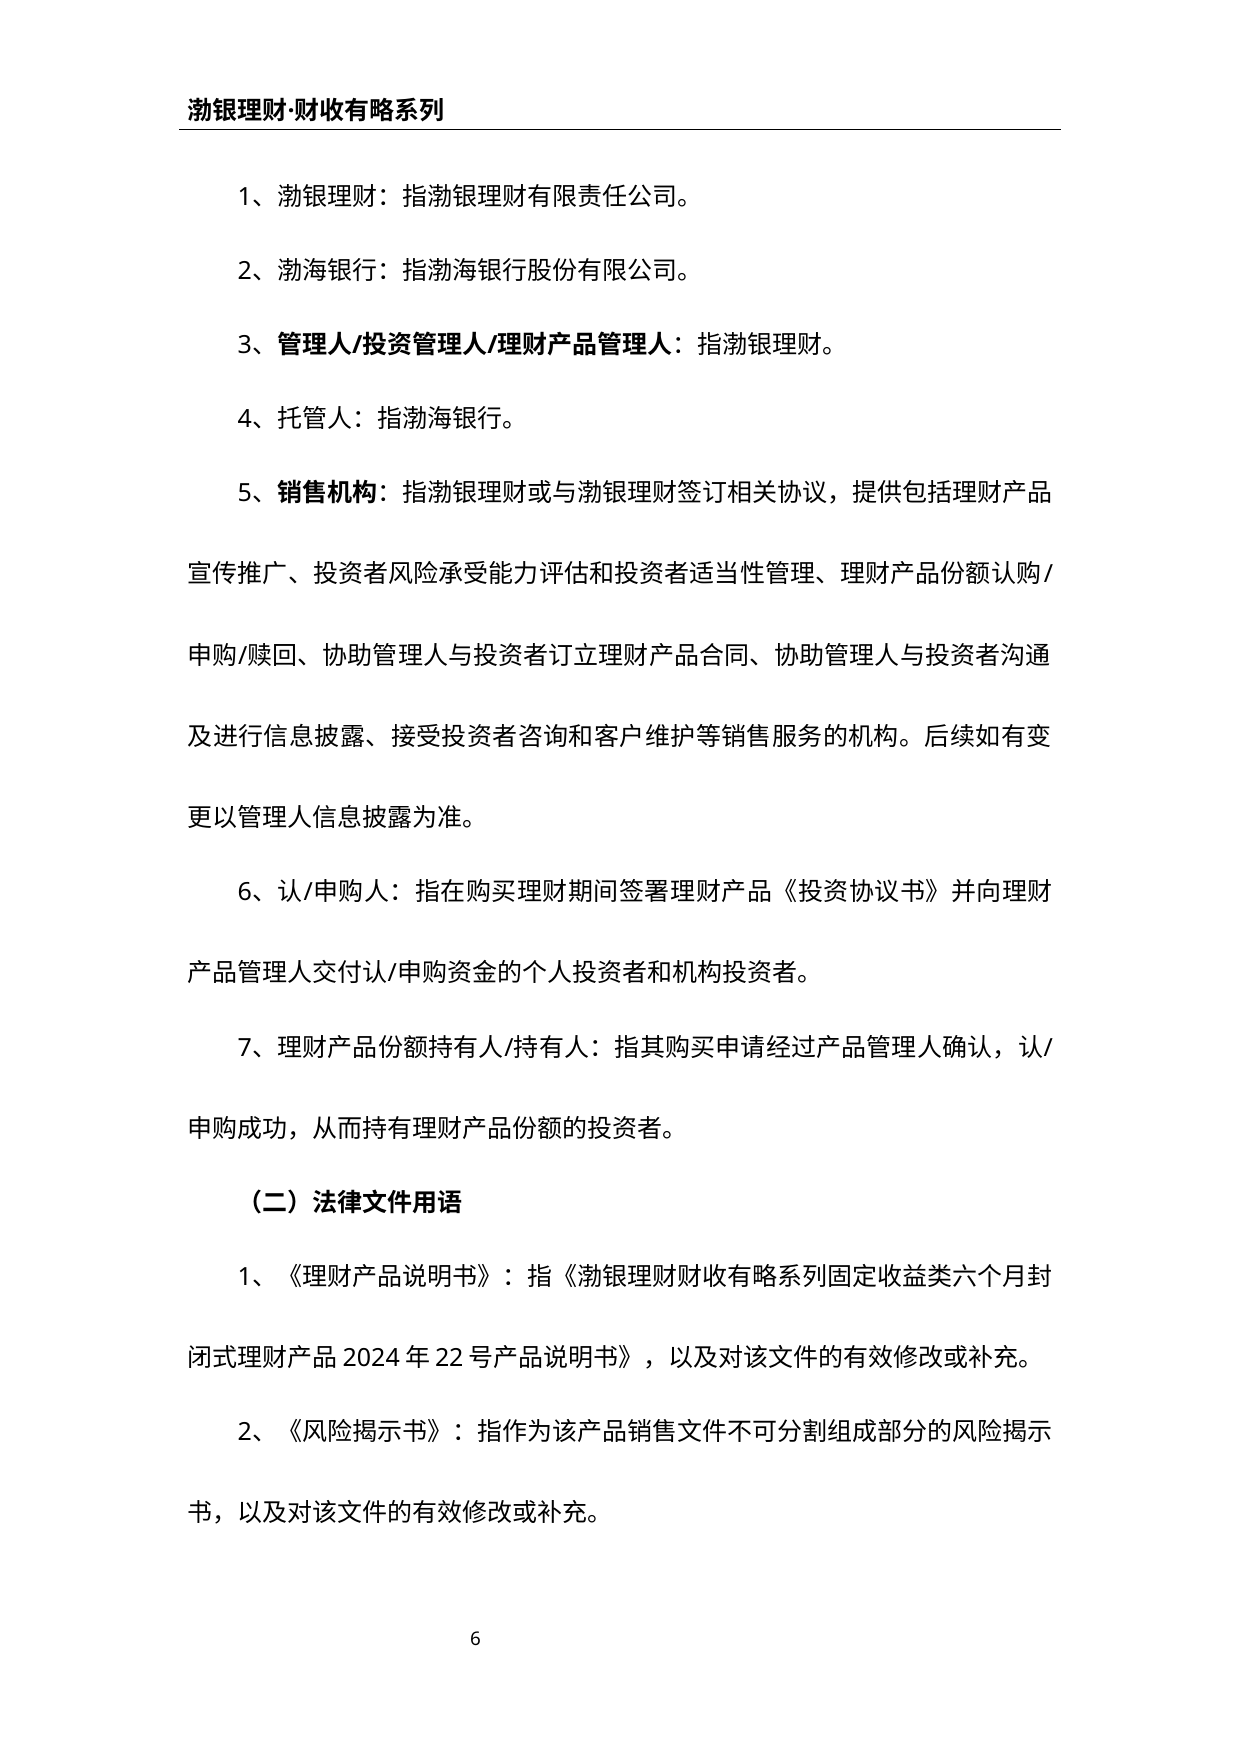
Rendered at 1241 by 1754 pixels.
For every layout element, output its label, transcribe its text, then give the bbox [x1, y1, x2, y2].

text 2、《风险揭示书》：指作为该产品销售文件不可分割组成部分的风险揭示书，以及对该文件的有效修改或补充。 [187, 1397, 1053, 1543]
text 2、渤海银行：指渤海银行股份有限公司。 [187, 236, 1053, 301]
text 7、理财产品份额持有人/持有人：指其购买申请经过产品管理人确认，认/申购成功，从而持有理财产品份额的投资者。 [187, 1013, 1053, 1159]
text 1、渤银理财：指渤银理财有限责任公司。 [187, 162, 1053, 227]
text 6、认/申购人：指在购买理财期间签署理财产品《投资协议书》并向理财产品管理人交付认/申购资金的个人投资者和机构投资者。 [187, 857, 1053, 1003]
text （二）法律文件用语 [187, 1168, 1053, 1233]
text 4、托管人：指渤海银行。 [187, 384, 1053, 449]
text 3、管理人/投资管理人/理财产品管理人：指渤银理财。 [187, 310, 1053, 375]
text 5、销售机构：指渤银理财或与渤银理财签订相关协议，提供包括理财产品宣传推广、投资者风险承受能力评估和投资者适当性管理、理财产品份额认购/申购/赎回、协助管理人与投资者订立理财产品合同、协助管理人与投资者沟通及进行信息披露、接受投资者咨询和客户维护等销售服务的机构。后续如有变更以管理人信息披露为准。 [187, 458, 1053, 848]
text 1、《理财产品说明书》：指《渤银理财财收有略系列固定收益类六个月封闭式理财产品2024年22号产品说明书》，以及对该文件的有效修改或补充。 [187, 1242, 1053, 1388]
